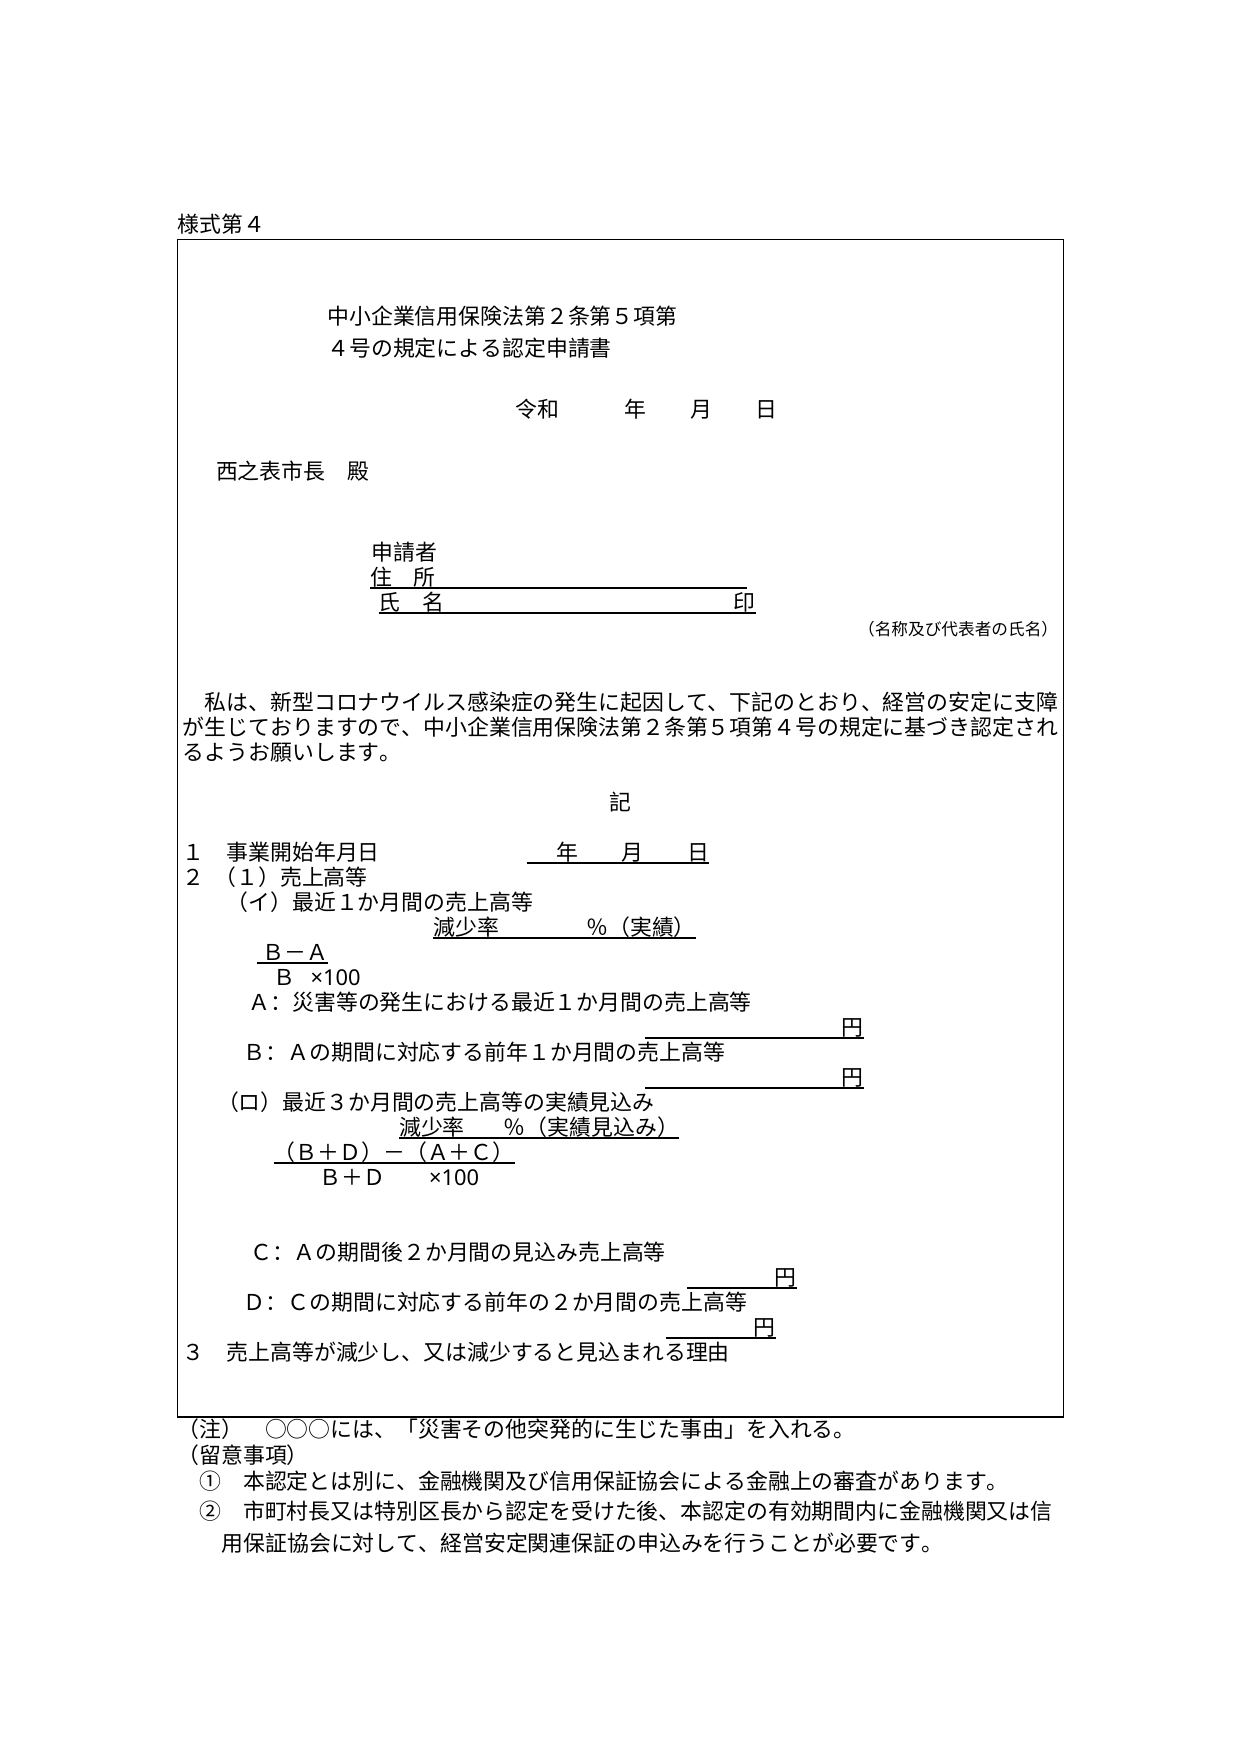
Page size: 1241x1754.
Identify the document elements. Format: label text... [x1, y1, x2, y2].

text ① 本認定とは別に、金融機関及び信用保証協会による金融上の審査があります。 [177, 1469, 1063, 1494]
text （注） ○○○には、「災害その他突発的に生じた事由」を入れる。 [177, 1418, 1063, 1443]
table_header 中小企業信用保険法第２条第５項第 ４号の規定による認定申請書 令和 年 月 日 西之表市長 殿 申請者 住 所 氏 名 印 （名称及び代表者の氏名） 私は、新型コロナウイルス感染症の発生に起因して、下記のとおり、経営の安定に支障が生じておりますので、中小企業信用保険法第２条第５項第４号の規定に基づき認定されるようお願いします。 記 １ 事業開始年月日 年 月 日 ２ （１）売上高等 （イ）最近１か月間の売上高等 減少率 ％（実績） Ｂ－Ａ Ｂ ×100 Ａ：災害等の発生における最近１か月間の売上高等 円 Ｂ：Ａの期間に対応する前年１か月間の売上高等 円 （ロ）最近３か月間の売上高等の実績見込み 減少率 ％（実績見込み） （Ｂ＋Ｄ）－（Ａ＋Ｃ） Ｂ＋Ｄ ×100 Ｃ：Ａの期間後２か月間の見込み売上高等 円 Ｄ：Ｃの期間に対応する前年の２か月間の売上高等 円 ３ 売上高等が減少し、又は減少すると見込まれる理由 [178, 240, 1063, 1416]
text 様式第４ [177, 207, 1063, 238]
text ② 市町村長又は特別区長から認定を受けた後、本認定の有効期間内に金融機関又は信用保証協会に対して、経営安定関連保証の申込みを行うことが必要です。 [177, 1494, 1063, 1558]
text （留意事項） [177, 1443, 1063, 1469]
